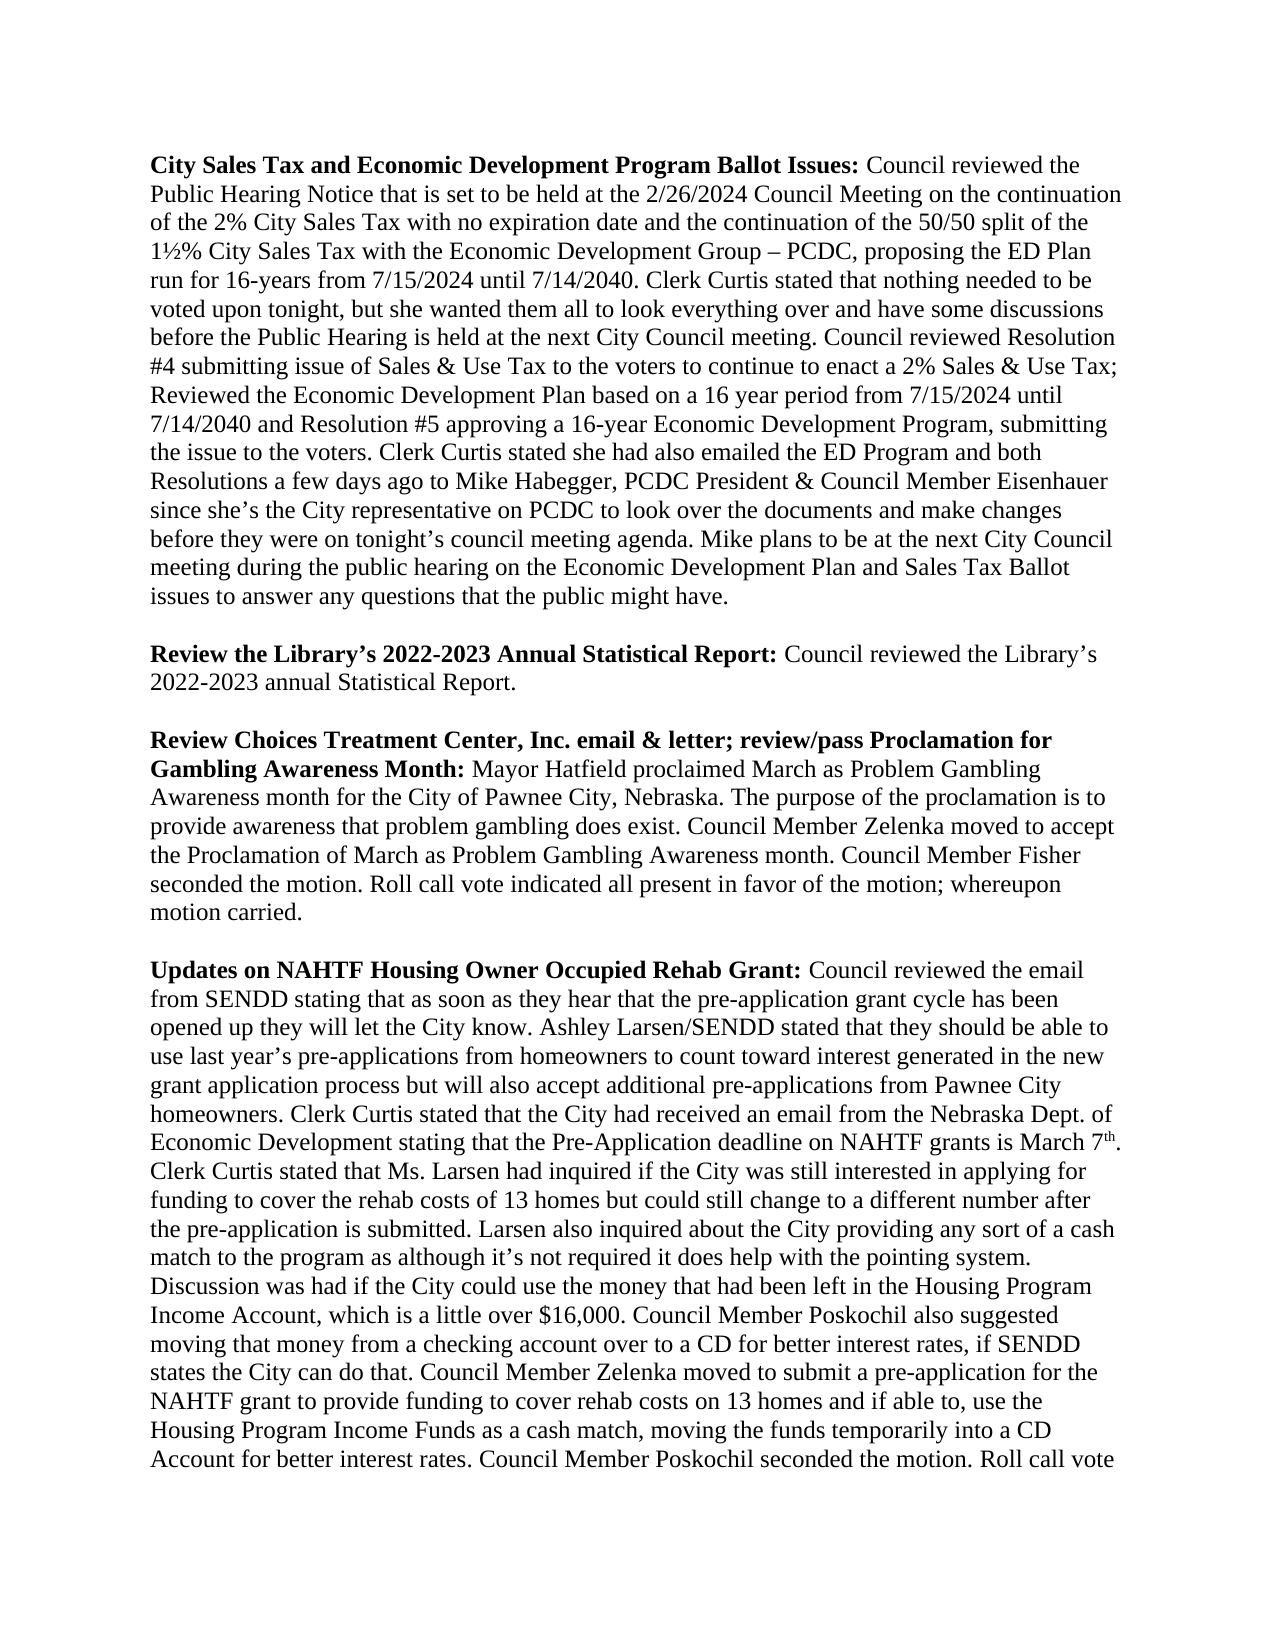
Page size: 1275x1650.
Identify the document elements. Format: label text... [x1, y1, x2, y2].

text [150, 955, 1125, 1472]
text 1½% City Sales Tax with the Economic Development Group – PCDC, proposing the ED Plan run for 16-years from 7/15/2024 until 7/14/2040. Clerk Curtis stated that nothing needed to be voted upon tonight, but she wanted them all to look everything over and have some discussions before the Public Hearing is held at the next City Council meeting. Council reviewed Resolution #4 submitting issue of Sales & Use Tax to the voters to continue to enact a 2% Sales & Use Tax; Reviewed the Economic Development Plan based on a 16 year period from 7/15/2024 until 7/14/2040 and Resolution #5 approving a 16-year Economic Development Program, submitting the issue to the voters. Clerk Curtis stated she had also emailed the ED Program and both Resolutions a few days ago to Mike Habegger, PCDC President & Council Member Eisenhauer since she’s the City representative on PCDC to look over the documents and make changes before they were on tonight’s council meeting agenda. Mike plans to be at the next City Council meeting during the public hearing on the Economic Development Plan and Sales Tax Ballot issues to answer any questions that the public might have. [150, 236, 1125, 610]
text Review the Library’s 2022-2023 Annual Statistical Report: Council reviewed the Library’s 2022-2023 annual Statistical Report. [150, 639, 1125, 696]
text Review Choices Treatment Center, Inc. email & letter; review/pass Proclamation for Gambling Awareness Month: Mayor Hatfield proclaimed March as Problem Gambling Awareness month for the City of Pawnee City, Nebraska. The purpose of the proclamation is to provide awareness that problem gambling does exist. Council Member Zelenka moved to accept the Proclamation of March as Problem Gambling Awareness month. Council Member Fisher seconded the motion. Roll call vote indicated all present in favor of the motion; whereupon motion carried. [150, 725, 1125, 926]
text City Sales Tax and Economic Development Program Ballot Issues: Council reviewed the Public Hearing Notice that is set to be held at the 2/26/2024 Council Meeting on the continuation of the 2% City Sales Tax with no expiration date and the continuation of the 50/50 split of the [150, 150, 1125, 236]
